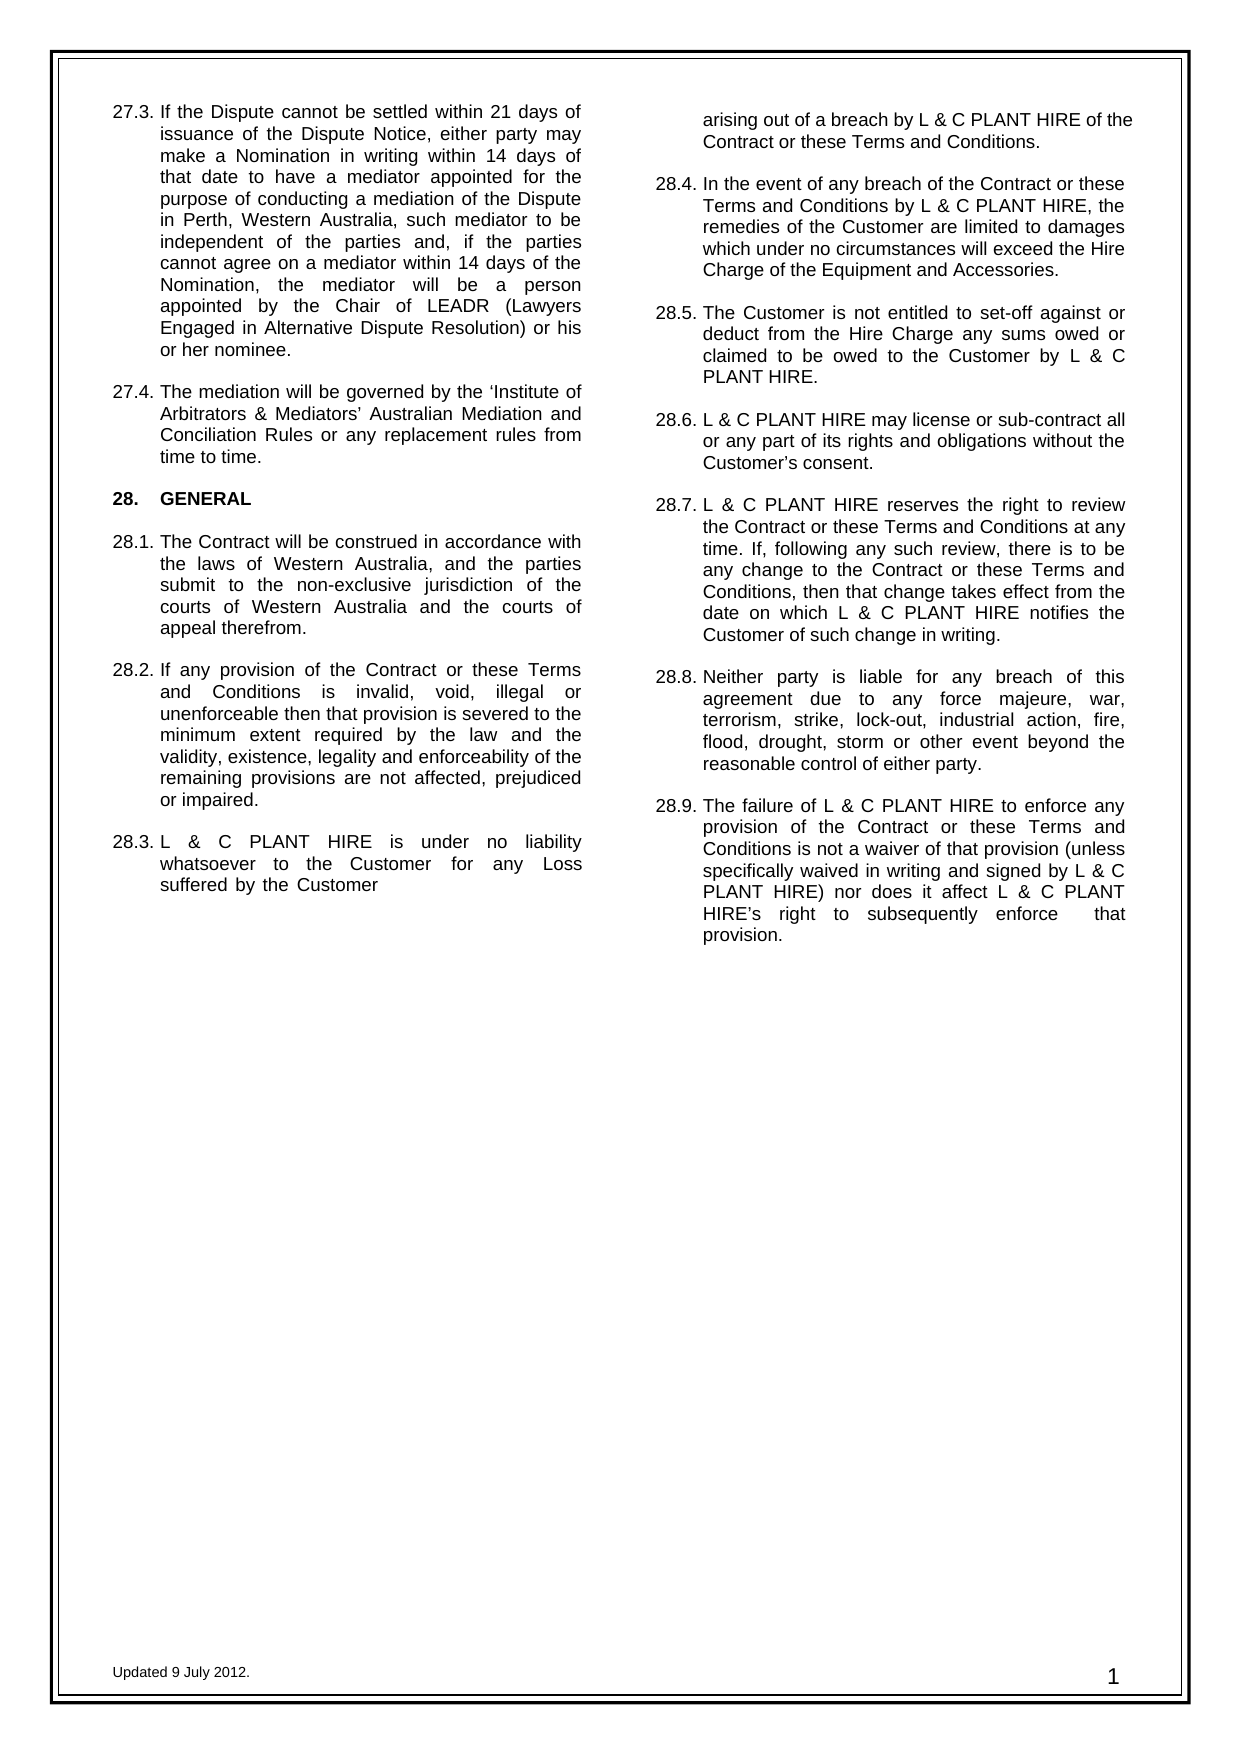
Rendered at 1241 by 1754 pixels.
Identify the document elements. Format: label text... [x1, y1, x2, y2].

list Neither party is liable for any breach of this agreement due to any force majeure, war, terrorism, strike, lock-out, industrial action, fire, flood, drought, storm or other event beyond the reasonable control of either party. [655, 666, 1125, 774]
list If the Dispute cannot be settled within 21 days of issuance of the Dispute Notice, either party may make a Nomination in writing within 14 days of that date to have a mediator appointed for the purpose of conducting a mediation of the Dispute in Perth, Western Australia, such mediator to be independent of the parties and, if the parties cannot agree on a mediator within 14 days of the Nomination, the mediator will be a person appointed by the Chair of LEADR (Lawyers Engaged in Alternative Dispute Resolution) or his or her nominee. [112, 101, 582, 360]
list L & C PLANT HIRE may license or sub-contract all or any part of its rights and obligations without the Customer’s consent. [655, 409, 1126, 473]
list If any provision of the Contract or these Terms and Conditions is invalid, void, illegal or unenforceable then that provision is severed to the minimum extent required by the law and the validity, existence, legality and enforceability of the remaining provisions are not affected, prejudiced or impaired. [112, 659, 582, 810]
list The failure of L & C PLANT HIRE to enforce any provision of the Contract or these Terms and Conditions is not a waiver of that provision (unless specifically waived in writing and signed by L & C PLANT HIRE) nor does it affect L & C PLANT HIRE’s right to subsequently enforce that provision. [655, 795, 1126, 946]
list L & C PLANT HIRE is under no liability whatsoever to the Customer for any Loss suffered by the Customer [112, 831, 582, 896]
text arising out of a breach by L & C PLANT HIRE of the Contract or these Terms and Conditions. [703, 109, 1136, 152]
list In the event of any breach of the Contract or these Terms and Conditions by L & C PLANT HIRE, the remedies of the Customer are limited to damages which under no circumstances will exceed the Hire Charge of the Equipment and Accessories. [655, 173, 1125, 281]
subtitle GENERAL [112, 488, 586, 509]
list L & C PLANT HIRE reserves the right to review the Contract or these Terms and Conditions at any time. If, following any such review, there is to be any change to the Contract or these Terms and Conditions, then that change takes effect from the date on which L & C PLANT HIRE notifies the Customer of such change in writing. [655, 494, 1126, 645]
list The Contract will be construed in accordance with the laws of Western Australia, and the parties submit to the non-exclusive jurisdiction of the courts of Western Australia and the courts of appeal therefrom. [112, 531, 582, 638]
list The Customer is not entitled to set-off against or deduct from the Hire Charge any sums owed or claimed to be owed to the Customer by L & C PLANT HIRE. [655, 302, 1126, 388]
list The mediation will be governed by the ‘Institute of Arbitrators & Mediators’ Australian Mediation and Conciliation Rules or any replacement rules from time to time. [112, 381, 582, 467]
